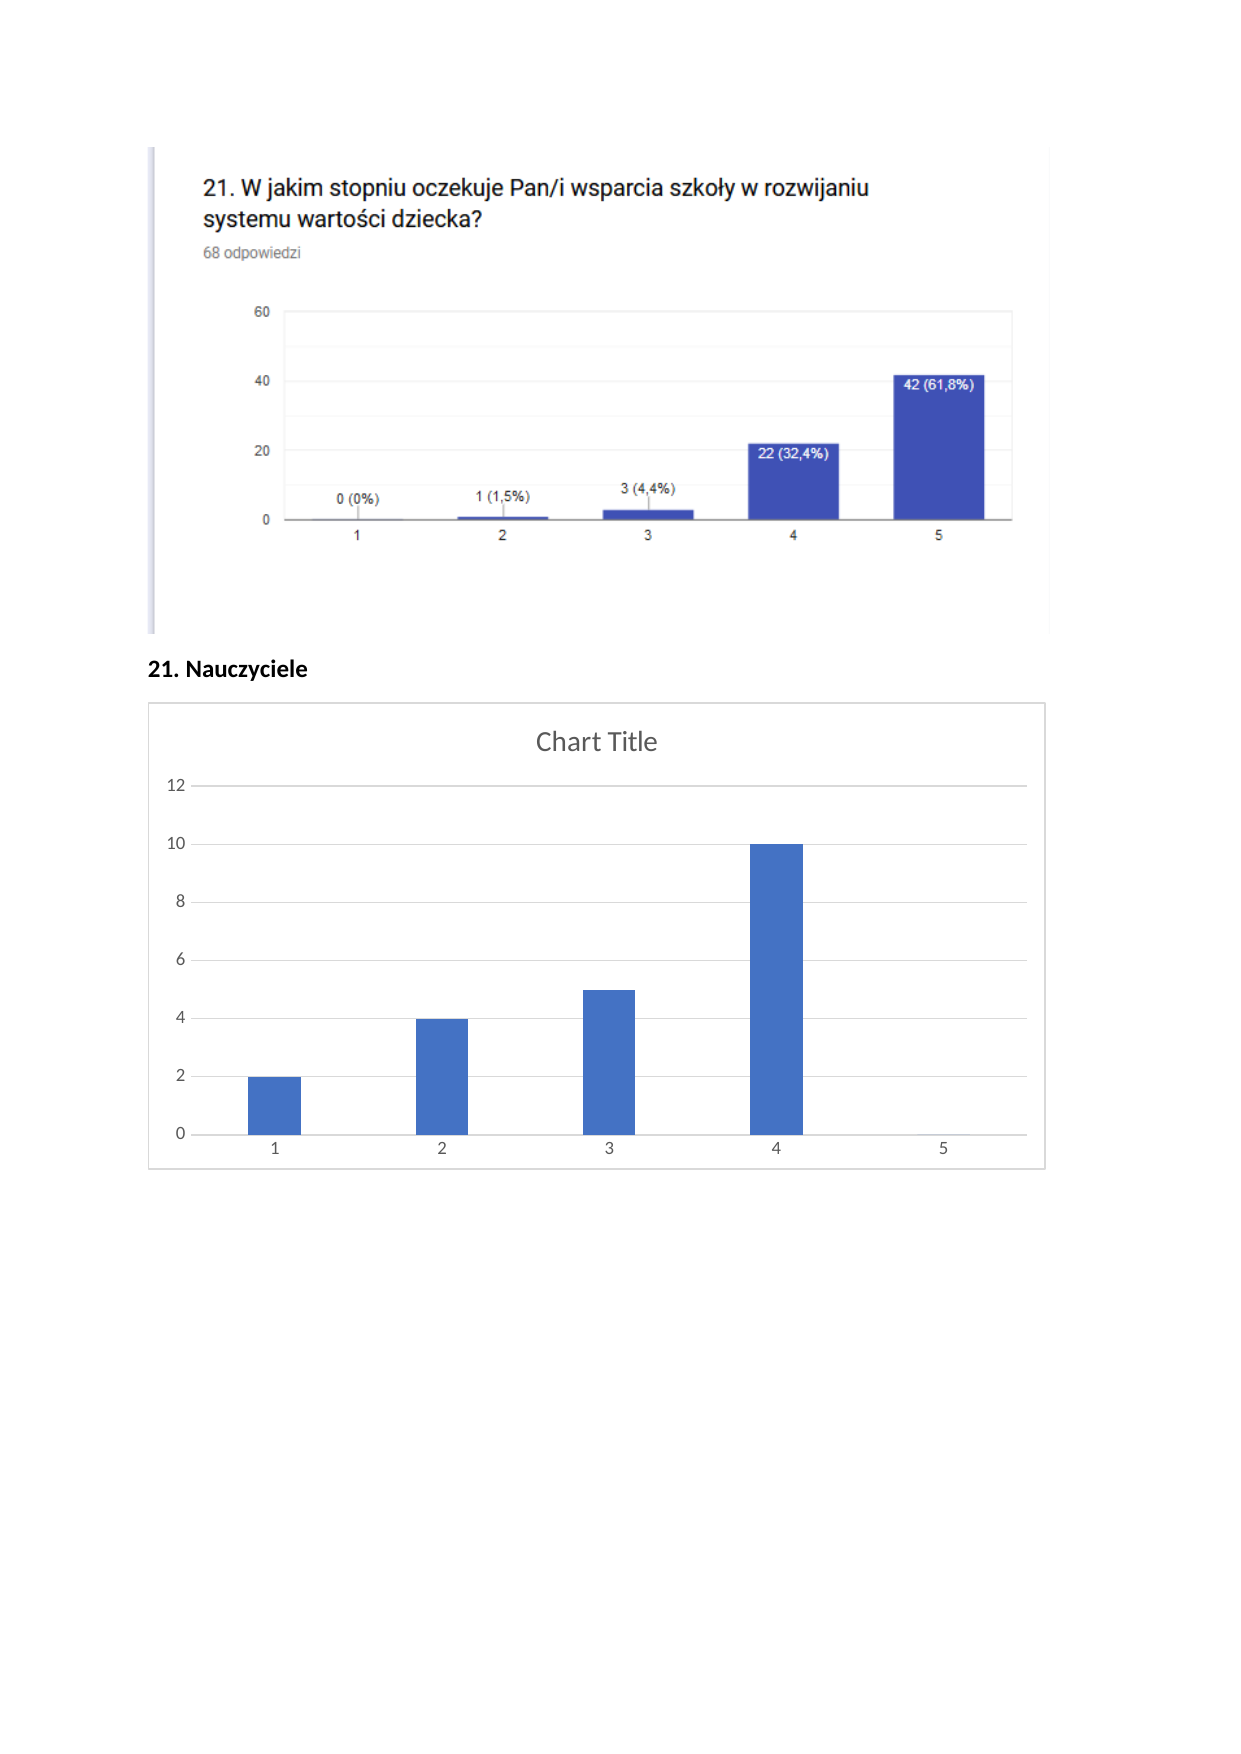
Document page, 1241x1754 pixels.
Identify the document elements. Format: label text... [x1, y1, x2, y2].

picture [147, 147, 1050, 634]
text 21. Nauczyciele [148, 653, 1093, 683]
